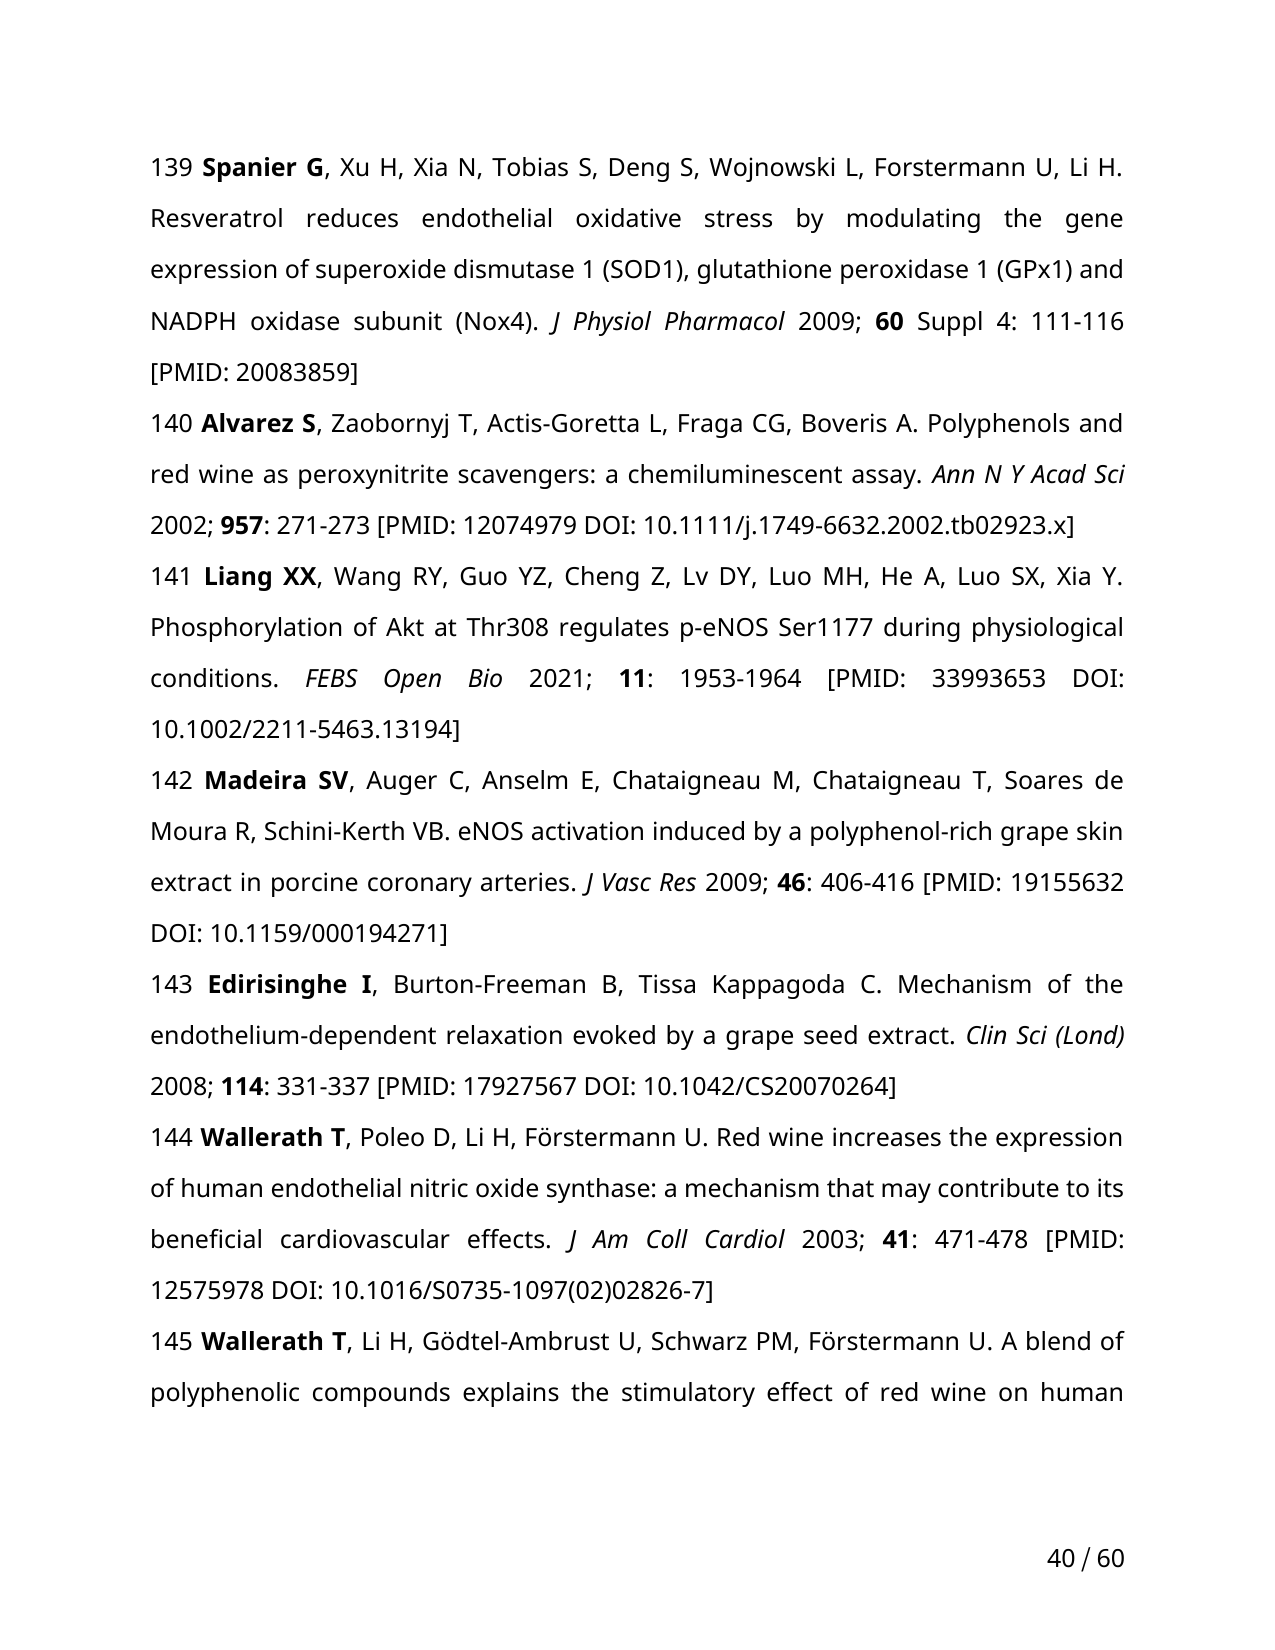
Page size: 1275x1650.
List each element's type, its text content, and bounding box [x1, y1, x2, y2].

text 143 Edirisinghe I, Burton-Freeman B, Tissa Kappagoda C. Mechanism of the endothelium-dependent relaxation evoked by a grape seed extract. Clin Sci (Lond) 2008; 114: 331-337 [PMID: 17927567 DOI: 10.1042/CS20070264] [150, 967, 1125, 1103]
text 144 Wallerath T, Poleo D, Li H, Förstermann U. Red wine increases the expression of human endothelial nitric oxide synthase: a mechanism that may contribute to its beneficial cardiovascular effects. J Am Coll Cardiol 2003; 41: 471-478 [PMID: 12575978 DOI: 10.1016/S0735-1097(02)02826-7] [150, 1120, 1125, 1307]
text 139 Spanier G, Xu H, Xia N, Tobias S, Deng S, Wojnowski L, Forstermann U, Li H. Resveratrol reduces endothelial oxidative stress by modulating the gene expression of superoxide dismutase 1 (SOD1), glutathione peroxidase 1 (GPx1) and NADPH oxidase subunit (Nox4). J Physiol Pharmacol 2009; 60 Suppl 4: 111-116 [PMID: 20083859] [150, 150, 1125, 388]
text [150, 1324, 1125, 1409]
text 142 Madeira SV, Auger C, Anselm E, Chataigneau M, Chataigneau T, Soares de Moura R, Schini-Kerth VB. eNOS activation induced by a polyphenol-rich grape skin extract in porcine coronary arteries. J Vasc Res 2009; 46: 406-416 [PMID: 19155632 DOI: 10.1159/000194271] [150, 762, 1125, 950]
text 140 Alvarez S, Zaobornyj T, Actis-Goretta L, Fraga CG, Boveris A. Polyphenols and red wine as peroxynitrite scavengers: a chemiluminescent assay. Ann N Y Acad Sci 2002; 957: 271-273 [PMID: 12074979 DOI: 10.1111/j.1749-6632.2002.tb02923.x] [150, 405, 1125, 541]
text 141 Liang XX, Wang RY, Guo YZ, Cheng Z, Lv DY, Luo MH, He A, Luo SX, Xia Y. Phosphorylation of Akt at Thr308 regulates p-eNOS Ser1177 during physiological conditions. FEBS Open Bio 2021; 11: 1953-1964 [PMID: 33993653 DOI: 10.1002/2211-5463.13194] [150, 558, 1125, 746]
